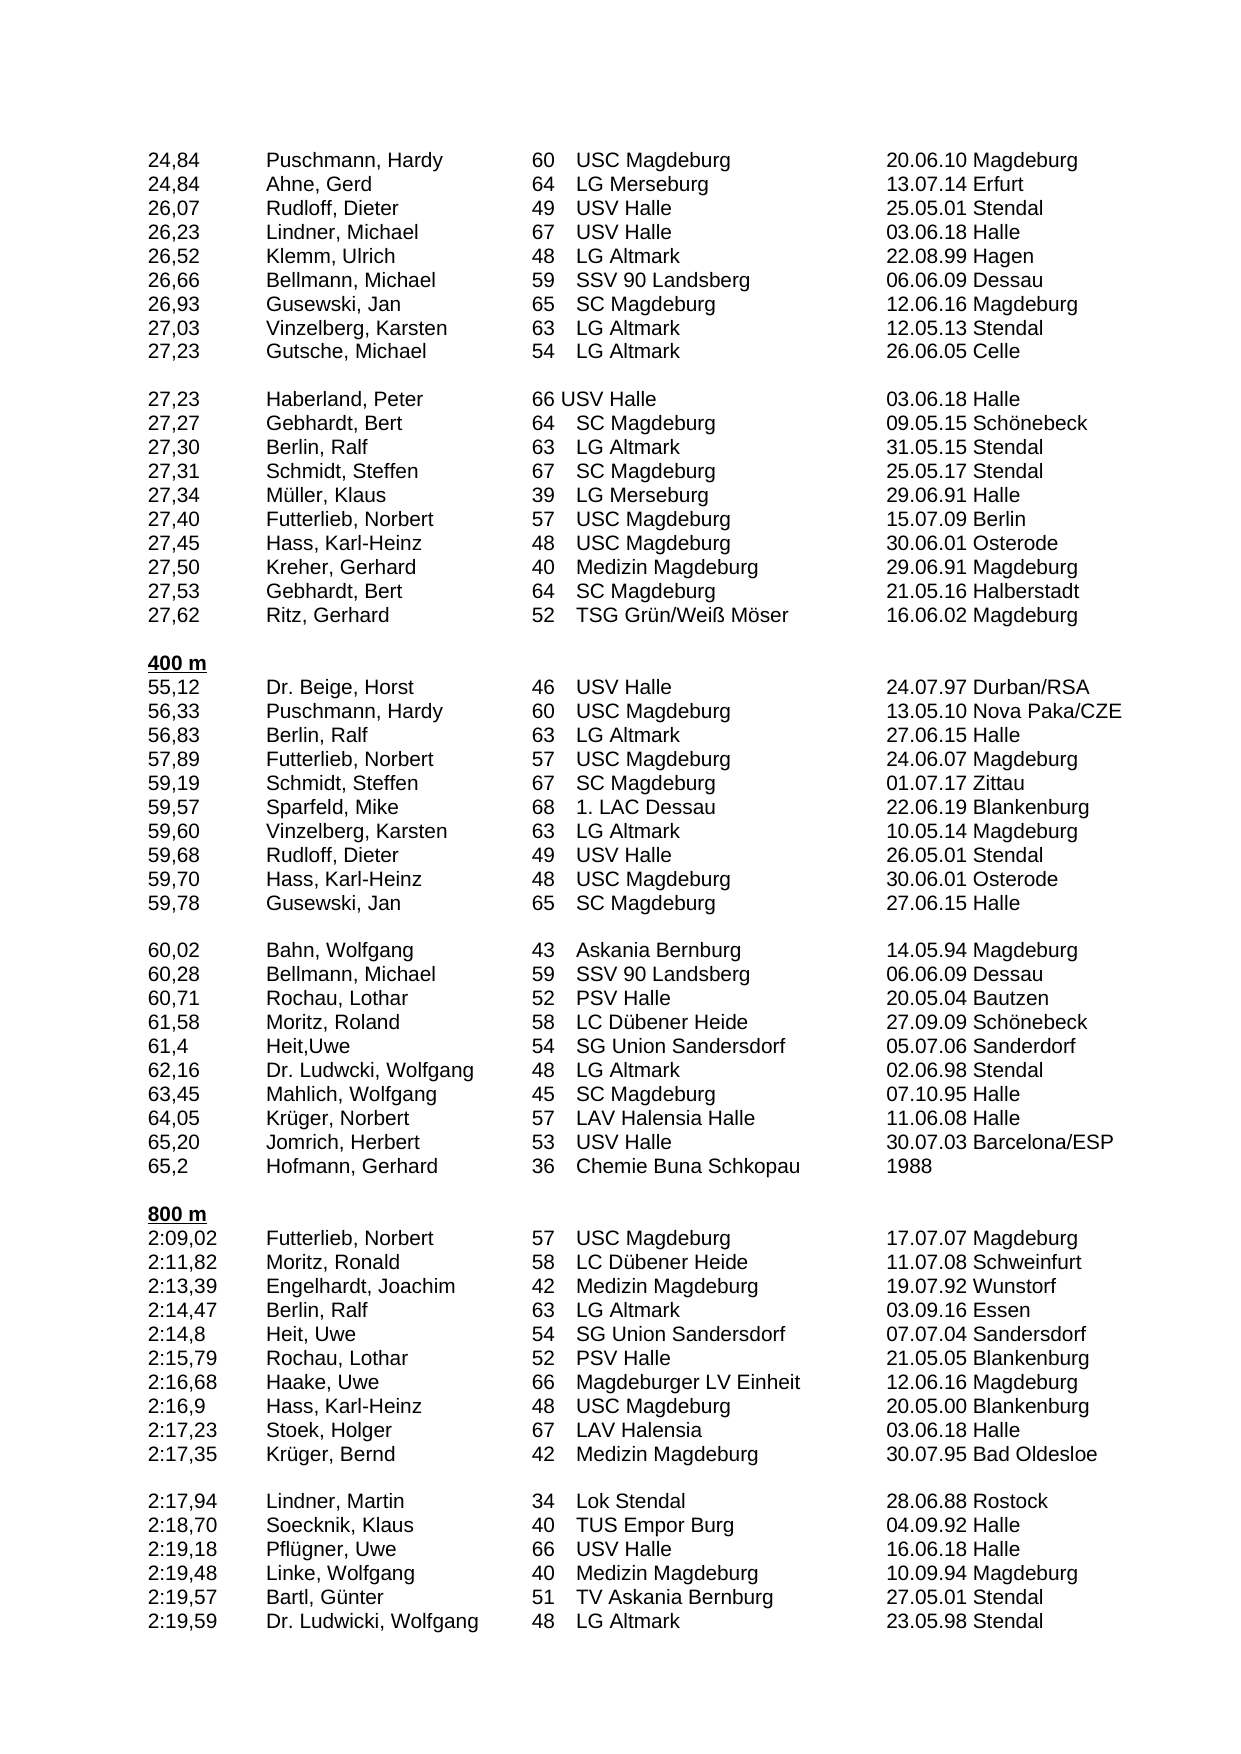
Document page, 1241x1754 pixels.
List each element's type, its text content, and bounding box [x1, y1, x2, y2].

text 59,70 Hass, Karl-Heinz 48 USC Magdeburg 30.06.01 Osterode [148, 866, 1237, 890]
text 2:11,82 Moritz, Ronald 58 LC Dübener Heide 11.07.08 Schweinfurt [148, 1250, 1237, 1274]
text 2:14,8 Heit, Uwe 54 SG Union Sandersdorf 07.07.04 Sandersdorf [148, 1322, 1237, 1346]
text 59,78 Gusewski, Jan 65 SC Magdeburg 27.06.15 Halle [148, 890, 1237, 914]
text 59,68 Rudloff, Dieter 49 USV Halle 26.05.01 Stendal [148, 842, 1237, 866]
text 2:19,48 Linke, Wolfgang 40 Medizin Magdeburg 10.09.94 Magdeburg [148, 1561, 1237, 1585]
text 27,31 Schmidt, Steffen 67 SC Magdeburg 25.05.17 Stendal [148, 459, 1237, 483]
text 2:16,68 Haake, Uwe 66 Magdeburger LV Einheit 12.06.16 Magdeburg [148, 1369, 1237, 1393]
text 24,84 Ahne, Gerd 64 LG Merseburg 13.07.14 Erfurt [148, 172, 1237, 196]
text 2:18,70 Soecknik, Klaus 40 TUS Empor Burg 04.09.92 Halle [148, 1513, 1237, 1537]
text 27,23 Haberland, Peter 66 USV Halle 03.06.18 Halle [148, 387, 1237, 411]
text 57,89 Futterlieb, Norbert 57 USC Magdeburg 24.06.07 Magdeburg [148, 747, 1237, 771]
text 63,45 Mahlich, Wolfgang 45 SC Magdeburg 07.10.95 Halle [148, 1082, 1237, 1106]
text 2:17,23 Stoek, Holger 67 LAV Halensia 03.06.18 Halle [148, 1417, 1237, 1441]
text 61,4 Heit,Uwe 54 SG Union Sandersdorf 05.07.06 Sanderdorf [148, 1034, 1237, 1058]
text 27,40 Futterlieb, Norbert 57 USC Magdeburg 15.07.09 Berlin [148, 507, 1237, 531]
text 65,2 Hofmann, Gerhard 36 Chemie Buna Schkopau 1988 [148, 1154, 1237, 1178]
text 2:16,9 Hass, Karl-Heinz 48 USC Magdeburg 20.05.00 Blankenburg [148, 1393, 1237, 1417]
text 2:19,18 Pflügner, Uwe 66 USV Halle 16.06.18 Halle [148, 1537, 1237, 1561]
text 27,62 Ritz, Gerhard 52 TSG Grün/Weiß Möser 16.06.02 Magdeburg [148, 603, 1237, 627]
text 59,19 Schmidt, Steffen 67 SC Magdeburg 01.07.17 Zittau [148, 771, 1237, 794]
text 26,07 Rudloff, Dieter 49 USV Halle 25.05.01 Stendal [148, 196, 1237, 219]
text 2:17,94 Lindner, Martin 34 Lok Stendal 28.06.88 Rostock [148, 1489, 1237, 1513]
text 27,23 Gutsche, Michael 54 LG Altmark 26.06.05 Celle [148, 339, 1237, 363]
text 55,12 Dr. Beige, Horst 46 USV Halle 24.07.97 Durban/RSA [148, 675, 1237, 699]
text 400 m [148, 651, 1237, 675]
text 24,84 Puschmann, Hardy 60 USC Magdeburg 20.06.10 Magdeburg [148, 148, 1237, 172]
text 27,53 Gebhardt, Bert 64 SC Magdeburg 21.05.16 Halberstadt [148, 579, 1237, 603]
text 59,57 Sparfeld, Mike 68 1. LAC Dessau 22.06.19 Blankenburg [148, 794, 1237, 818]
text 64,05 Krüger, Norbert 57 LAV Halensia Halle 11.06.08 Halle [148, 1106, 1237, 1130]
text 65,20 Jomrich, Herbert 53 USV Halle 30.07.03 Barcelona/ESP [148, 1130, 1237, 1154]
text 27,45 Hass, Karl-Heinz 48 USC Magdeburg 30.06.01 Osterode [148, 531, 1237, 555]
text 62,16 Dr. Ludwcki, Wolfgang 48 LG Altmark 02.06.98 Stendal [148, 1058, 1237, 1082]
text 56,83 Berlin, Ralf 63 LG Altmark 27.06.15 Halle [148, 723, 1237, 747]
text 2:19,59 Dr. Ludwicki, Wolfgang 48 LG Altmark 23.05.98 Stendal [148, 1609, 1237, 1633]
text 60,02 Bahn, Wolfgang 43 Askania Bernburg 14.05.94 Magdeburg [148, 938, 1237, 962]
text 26,66 Bellmann, Michael 59 SSV 90 Landsberg 06.06.09 Dessau [148, 267, 1237, 291]
text 2:13,39 Engelhardt, Joachim 42 Medizin Magdeburg 19.07.92 Wunstorf [148, 1274, 1237, 1298]
text 27,03 Vinzelberg, Karsten 63 LG Altmark 12.05.13 Stendal [148, 315, 1237, 339]
text 800 m [148, 1202, 1237, 1226]
text 27,30 Berlin, Ralf 63 LG Altmark 31.05.15 Stendal [148, 435, 1237, 459]
text 61,58 Moritz, Roland 58 LC Dübener Heide 27.09.09 Schönebeck [148, 1010, 1237, 1034]
text 26,52 Klemm, Ulrich 48 LG Altmark 22.08.99 Hagen [148, 243, 1237, 267]
text 2:15,79 Rochau, Lothar 52 PSV Halle 21.05.05 Blankenburg [148, 1346, 1237, 1369]
text 59,60 Vinzelberg, Karsten 63 LG Altmark 10.05.14 Magdeburg [148, 818, 1237, 842]
text 2:14,47 Berlin, Ralf 63 LG Altmark 03.09.16 Essen [148, 1298, 1237, 1322]
text 60,71 Rochau, Lothar 52 PSV Halle 20.05.04 Bautzen [148, 986, 1237, 1010]
text 56,33 Puschmann, Hardy 60 USC Magdeburg 13.05.10 Nova Paka/CZE [148, 699, 1237, 723]
text 2:17,35 Krüger, Bernd 42 Medizin Magdeburg 30.07.95 Bad Oldesloe [148, 1441, 1237, 1465]
text 27,27 Gebhardt, Bert 64 SC Magdeburg 09.05.15 Schönebeck [148, 411, 1237, 435]
text 26,93 Gusewski, Jan 65 SC Magdeburg 12.06.16 Magdeburg [148, 291, 1237, 315]
text 2:19,57 Bartl, Günter 51 TV Askania Bernburg 27.05.01 Stendal [148, 1585, 1237, 1609]
text 26,23 Lindner, Michael 67 USV Halle 03.06.18 Halle [148, 219, 1237, 243]
text 27,34 Müller, Klaus 39 LG Merseburg 29.06.91 Halle [148, 483, 1237, 507]
text 2:09,02 Futterlieb, Norbert 57 USC Magdeburg 17.07.07 Magdeburg [148, 1226, 1237, 1250]
text 60,28 Bellmann, Michael 59 SSV 90 Landsberg 06.06.09 Dessau [148, 962, 1237, 986]
text 27,50 Kreher, Gerhard 40 Medizin Magdeburg 29.06.91 Magdeburg [148, 555, 1237, 579]
